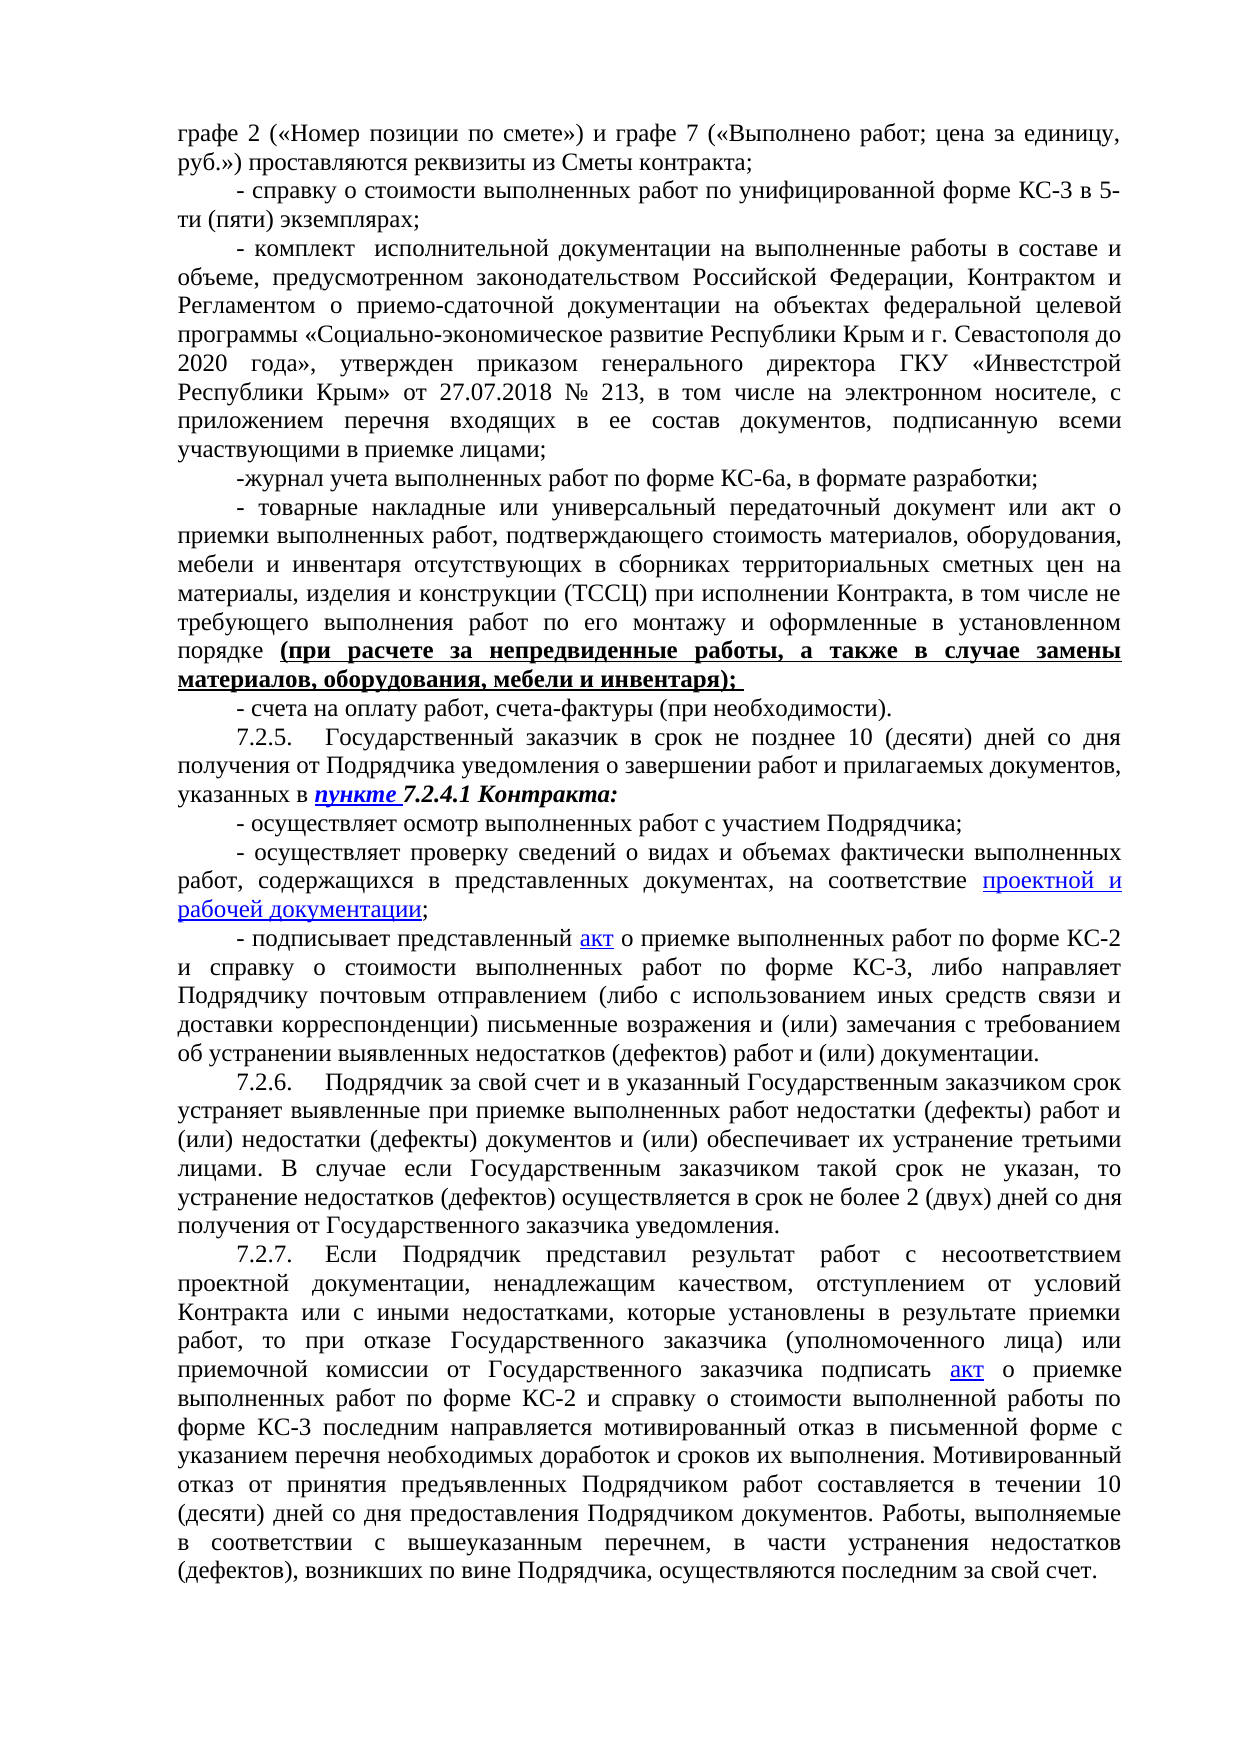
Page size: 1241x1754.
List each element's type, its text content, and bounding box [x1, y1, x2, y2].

text - подписывает представленный акт о приемке выполненных работ по форме КС-2 и справку о стоимости выполненных работ по форме КС-3, либо направляет Подрядчику почтовым отправлением (либо с использованием иных средств связи и доставки корреспонденции) письменные возражения и (или) замечания с требованием об устранении выявленных недостатков (дефектов) работ и (или) документации. [177, 923, 1122, 1067]
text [177, 118, 1122, 176]
text - осуществляет осмотр выполненных работ с участием Подрядчика; [177, 808, 1122, 837]
text - справку о стоимости выполненных работ по унифицированной форме КС-3 в 5-ти (пяти) экземплярах; [177, 176, 1122, 233]
text - счета на оплату работ, счета-фактуры (при необходимости). [177, 693, 1122, 722]
text - комплект исполнительной документации на выполненные работы в составе и объеме, предусмотренном законодательством Российской Федерации, Контрактом и Регламентом о приемо-сдаточной документации на объектах федеральной целевой программы «Социально-экономическое развитие Республики Крым и г. Севастополя до 2020 года», утвержден приказом генерального директора ГКУ «Инвестстрой Республики Крым» от 27.07.2018 № 213, в том числе на электронном носителе, с приложением перечня входящих в ее состав документов, подписанную всеми участвующими в приемке лицами; [177, 233, 1122, 463]
text - осуществляет проверку сведений о видах и объемах фактически выполненных работ, содержащихся в представленных документах, на соответствие проектной и рабочей документации; [177, 837, 1122, 923]
text - товарные накладные или универсальный передаточный документ или акт о приемки выполненных работ, подтверждающего стоимость материалов, оборудования, мебели и инвентаря отсутствующих в сборниках территориальных сметных цен на материалы, изделия и конструкции (ТССЦ) при исполнении Контракта, в том числе не требующего выполнения работ по его монтажу и оформленные в установленном порядке (при расчете за непредвиденные работы, а также в случае замены материалов, оборудования, мебели и инвентаря); [177, 492, 1122, 693]
text -журнал учета выполненных работ по форме КС-6а, в формате разработки; [177, 463, 1122, 492]
list Если Подрядчик представил результат работ с несоответствием проектной документации, ненадлежащим качеством, отступлением от условий Контракта или с иными недостатками, которые установлены в результате приемки работ, то при отказе Государственного заказчика (уполномоченного лица) или приемочной комиссии от Государственного заказчика подписать акт о приемке выполненных работ по форме КС-2 и справку о стоимости выполненной работы по форме КС-3 последним направляется мотивированный отказ в письменной форме с указанием перечня необходимых доработок и сроков их выполнения. Мотивированный отказ от принятия предъявленных Подрядчиком работ составляется в течении 10 (десяти) дней со дня предоставления Подрядчиком документов. Работы, выполняемые в соответствии с вышеуказанным перечнем, в части устранения недостатков (дефектов), возникших по вине Подрядчика, осуществляются последним за свой счет. [177, 1239, 1122, 1584]
list Государственный заказчик в срок не позднее 10 (десяти) дней со дня получения от Подрядчика уведомления о завершении работ и прилагаемых документов, указанных в пункте 7.2.4.1 Контракта: [177, 722, 1122, 808]
list Подрядчик за свой счет и в указанный Государственным заказчиком срок устраняет выявленные при приемке выполненных работ недостатки (дефекты) работ и (или) недостатки (дефекты) документов и (или) обеспечивает их устранение третьими лицами. В случае если Государственным заказчиком такой срок не указан, то устранение недостатков (дефектов) осуществляется в срок не более 2 (двух) дней со дня получения от Государственного заказчика уведомления. [177, 1067, 1122, 1239]
